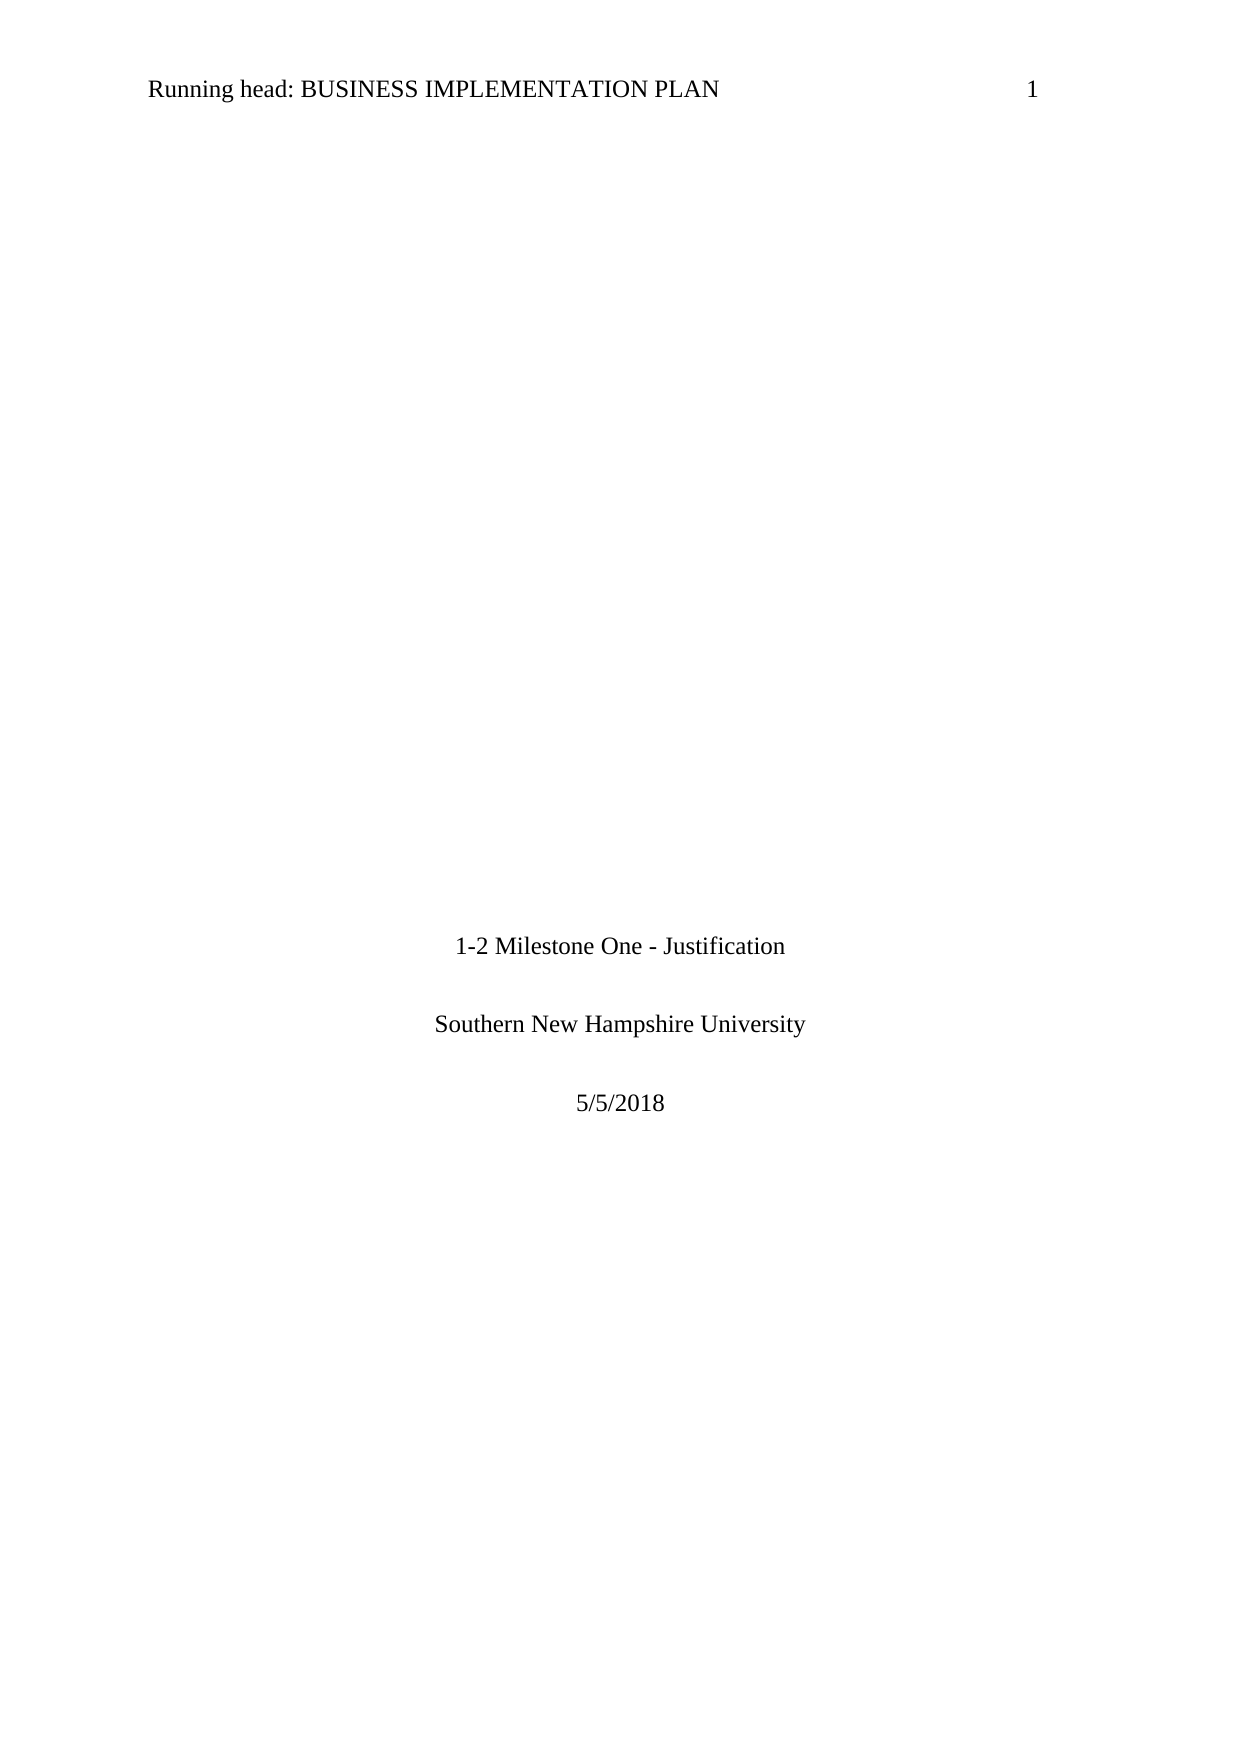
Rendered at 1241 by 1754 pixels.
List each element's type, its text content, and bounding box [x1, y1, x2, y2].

text 1-2 Milestone One - Justification [148, 931, 1093, 960]
text Southern New Hampshire University [148, 1009, 1093, 1038]
text 5/5/2018 [148, 1088, 1093, 1116]
